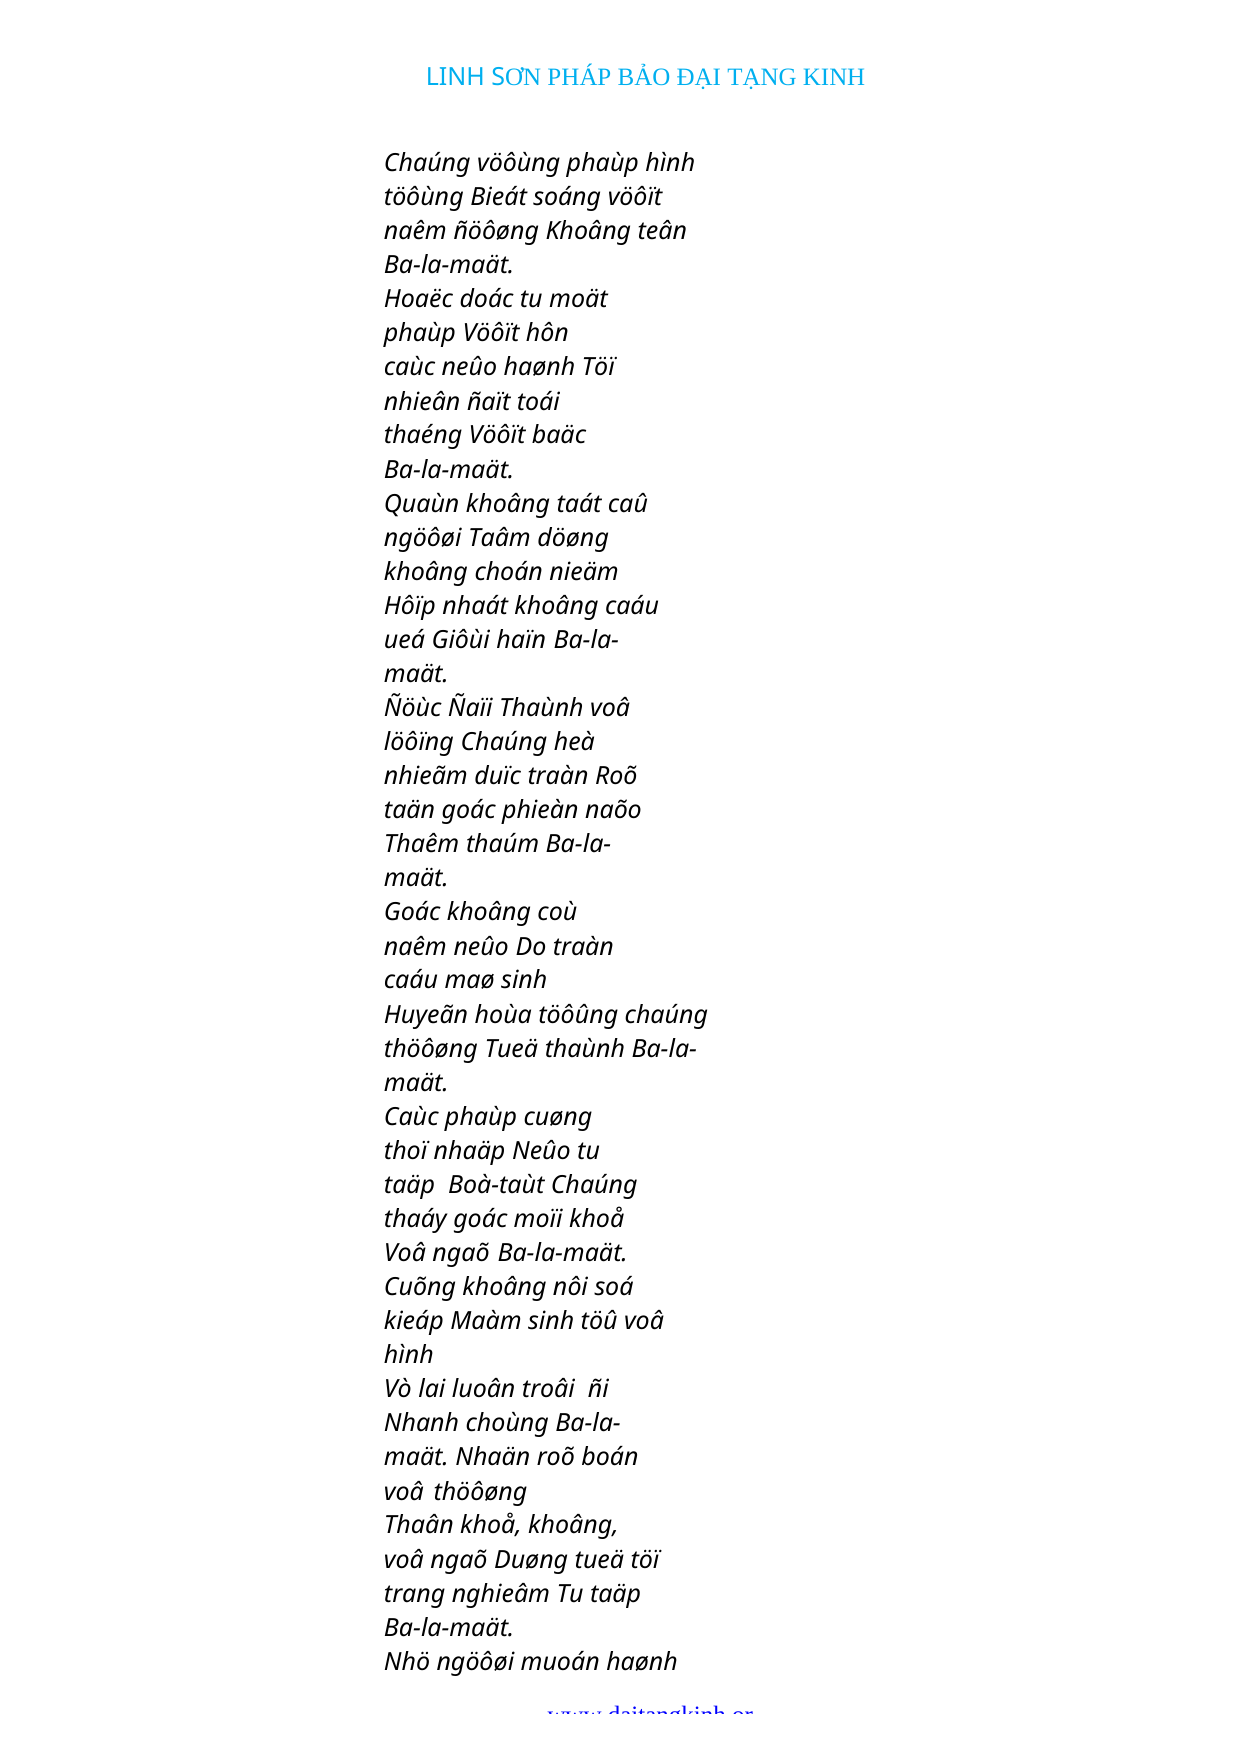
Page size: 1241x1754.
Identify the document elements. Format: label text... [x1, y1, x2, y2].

text Caùc phaùp cuøng thoï nhaäp Neûo tu taäp Boà-taùt Chaúng thaáy goác moïi khoå Voâ ngaõ Ba-la-maät. [384, 1098, 638, 1269]
text Quaùn khoâng taát caû ngöôøi Taâm döøng khoâng choán nieäm Hôïp nhaát khoâng caáu ueá Giôùi haïn Ba-la-maät. [384, 485, 671, 690]
text Chaúng vöôùng phaùp hình töôùng Bieát soáng vöôït naêm ñöôøng Khoâng teân Ba-la-maät. [384, 145, 710, 281]
text Ñöùc Ñaïi Thaùnh voâ löôïng Chaúng heà nhieãm duïc traàn Roõ taän goác phieàn naõo Thaêm thaúm Ba-la-maät. [384, 690, 652, 894]
text Goác khoâng coù naêm neûo Do traàn caáu maø sinh [384, 894, 642, 996]
text Vò lai luoân troâi ñi Nhanh choùng Ba-la-maät. Nhaän roõ boán voâ thöôøng [384, 1371, 641, 1507]
text Thaân khoå, khoâng, voâ ngaõ Duøng tueä töï trang nghieâm Tu taäp Ba-la-maät. [384, 1507, 664, 1643]
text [384, 1643, 692, 1677]
text Hoaëc doác tu moät phaùp Vöôït hôn caùc neûo haønh Töï nhieân ñaït toái thaéng Vöôït baäc Ba-la-maät. [384, 281, 624, 485]
text Cuõng khoâng nôi soá kieáp Maàm sinh töû voâ hình [384, 1269, 664, 1371]
text Huyeãn hoùa töôûng chaúng thöôøng Tueä thaùnh Ba-la-maät. [384, 996, 710, 1098]
